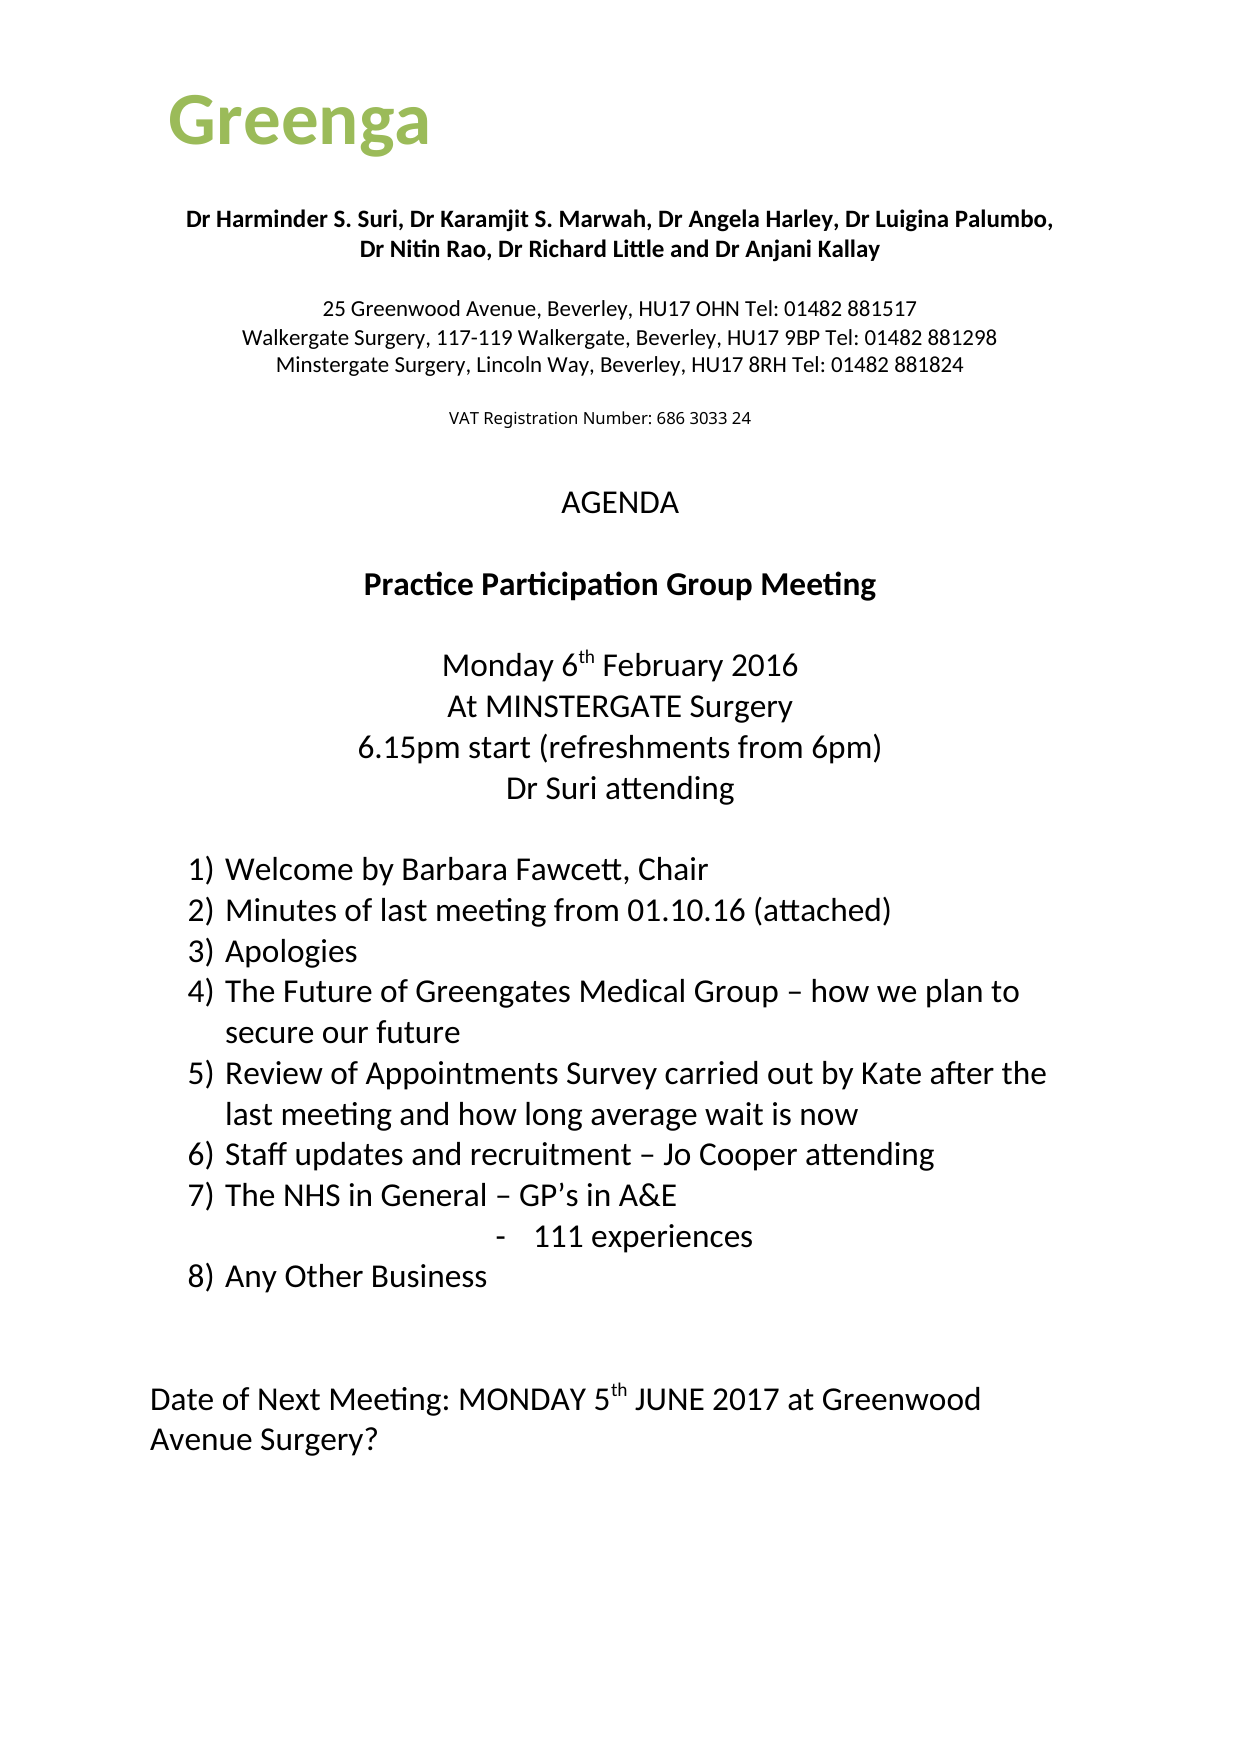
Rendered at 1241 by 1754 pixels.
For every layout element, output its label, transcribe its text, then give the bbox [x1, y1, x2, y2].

list Review of Appointments Survey carried out by Kate after the last meeting and how long average wait is now [187, 1052, 1090, 1133]
text VAT Registration Number: 686 3033 24 [37, 407, 1162, 429]
list Minutes of last meeting from 01.10.16 (attached) [187, 889, 1090, 929]
list Apologies [187, 929, 1090, 970]
text At MINSTERGATE Surgery [150, 685, 1090, 726]
list The NHS in General – GP’s in A&E [187, 1174, 1090, 1215]
text Dr Harminder S. Suri, Dr Karamjit S. Marwah, Dr Angela Harley, Dr Luigina Palumbo, [150, 203, 1090, 233]
text Dr Suri attending [150, 767, 1090, 807]
text Practice Participation Group Meeting [150, 563, 1090, 604]
text Monday 6th February 2016 [150, 644, 1090, 685]
text 6.15pm start (refreshments from 6pm) [150, 726, 1090, 767]
list Any Other Business [187, 1255, 1090, 1296]
list The Future of Greengates Medical Group – how we plan to secure our future [187, 970, 1090, 1052]
text 25 Greenwood Avenue, Beverley, HU17 OHN Tel: 01482 881517 [150, 294, 1090, 323]
list Welcome by Barbara Fawcett, Chair [187, 848, 1090, 889]
text Date of Next Meeting: MONDAY 5th JUNE 2017 at Greenwood Avenue Surgery? [150, 1378, 1090, 1459]
text Minstergate Surgery, Lincoln Way, Beverley, HU17 8RH Tel: 01482 881824 [150, 351, 1090, 379]
text Walkergate Surgery, 117-119 Walkergate, Beverley, HU17 9BP Tel: 01482 881298 [150, 323, 1090, 351]
text Dr Nitin Rao, Dr Richard Little and Dr Anjani Kallay [150, 233, 1090, 264]
list Staff updates and recruitment – Jo Cooper attending [187, 1133, 1090, 1174]
list 111 experiences [495, 1215, 1090, 1255]
text AGENDA [150, 482, 1090, 522]
